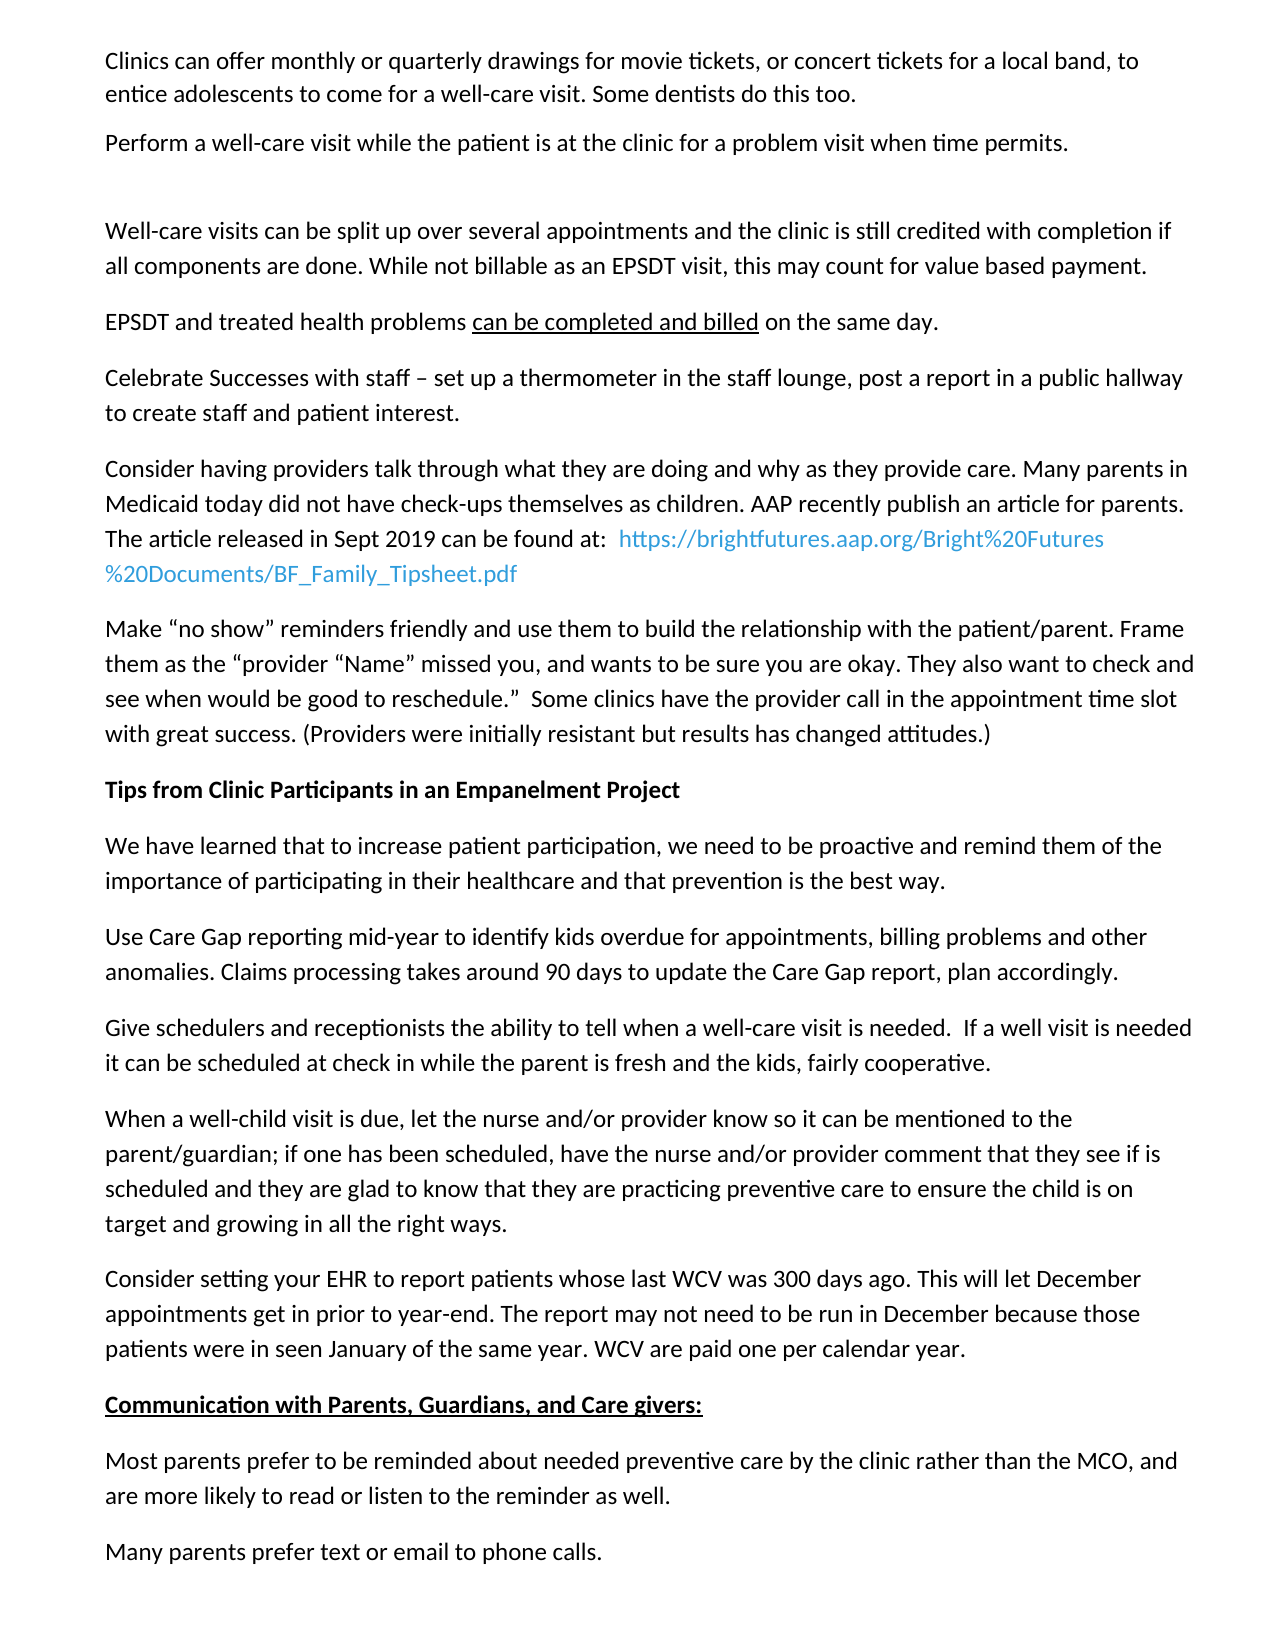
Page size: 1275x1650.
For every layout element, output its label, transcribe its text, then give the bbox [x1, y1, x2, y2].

text Many parents prefer text or email to phone calls. [105, 1536, 1200, 1567]
text Communication with Parents, Guardians, and Care givers: [105, 1389, 1200, 1420]
text Tips from Clinic Participants in an Empanelment Project [105, 774, 1200, 805]
text Most parents prefer to be reminded about needed preventive care by the clinic rather than the MCO, and are more likely to read or listen to the reminder as well. [105, 1445, 1200, 1511]
text Give schedulers and receptionists the ability to tell when a well-care visit is needed. If a well visit is needed it can be scheduled at check in while the parent is fresh and the kids, fairly cooperative. [105, 1012, 1200, 1077]
text Clinics can offer monthly or quarterly drawings for movie tickets, or concert tickets for a local band, to entice adolescents to come for a well-care visit. Some dentists do this too. [105, 45, 1200, 108]
text Consider having providers talk through what they are doing and why as they provide care. Many parents in Medicaid today did not have check-ups themselves as children. AAP recently publish an article for parents. The article released in Sept 2019 can be found at: https://brightfutures.aap.org/Bright%20Futures%20Documents/BF_Family_Tipsheet.pdf [105, 453, 1200, 588]
text Celebrate Successes with staff – set up a thermometer in the staff lounge, post a report in a public hallway to create staff and patient interest. [105, 362, 1200, 427]
text We have learned that to increase patient participation, we need to be proactive and remind them of the importance of participating in their healthcare and that prevention is the best way. [105, 830, 1200, 896]
text Make “no show” reminders friendly and use them to build the relationship with the patient/parent. Frame them as the “provider “Name” missed you, and wants to be sure you are okay. They also want to check and see when would be good to reschedule.” Some clinics have the provider call in the appointment time slot with great success. (Providers were initially resistant but results has changed attitudes.) [105, 613, 1200, 749]
text Use Care Gap reporting mid-year to identify kids overdue for appointments, billing problems and other anomalies. Claims processing takes around 90 days to update the Care Gap report, plan accordingly. [105, 921, 1200, 987]
text When a well-child visit is due, let the nurse and/or provider know so it can be mentioned to the parent/guardian; if one has been scheduled, have the nurse and/or provider comment that they see if is scheduled and they are glad to know that they are practicing preventive care to ensure the child is on target and growing in all the right ways. [105, 1103, 1200, 1238]
text EPSDT and treated health problems can be completed and billed on the same day. [105, 306, 1200, 337]
text Perform a well-care visit while the patient is at the clinic for a problem visit when time permits. [105, 127, 1200, 190]
text Well-care visits can be split up over several appointments and the clinic is still credited with completion if all components are done. While not billable as an EPSDT visit, this may count for value based payment. [105, 215, 1200, 281]
text Consider setting your EHR to report patients whose last WCV was 300 days ago. This will let December appointments get in prior to year-end. The report may not need to be run in December because those patients were in seen January of the same year. WCV are paid one per calendar year. [105, 1263, 1200, 1364]
